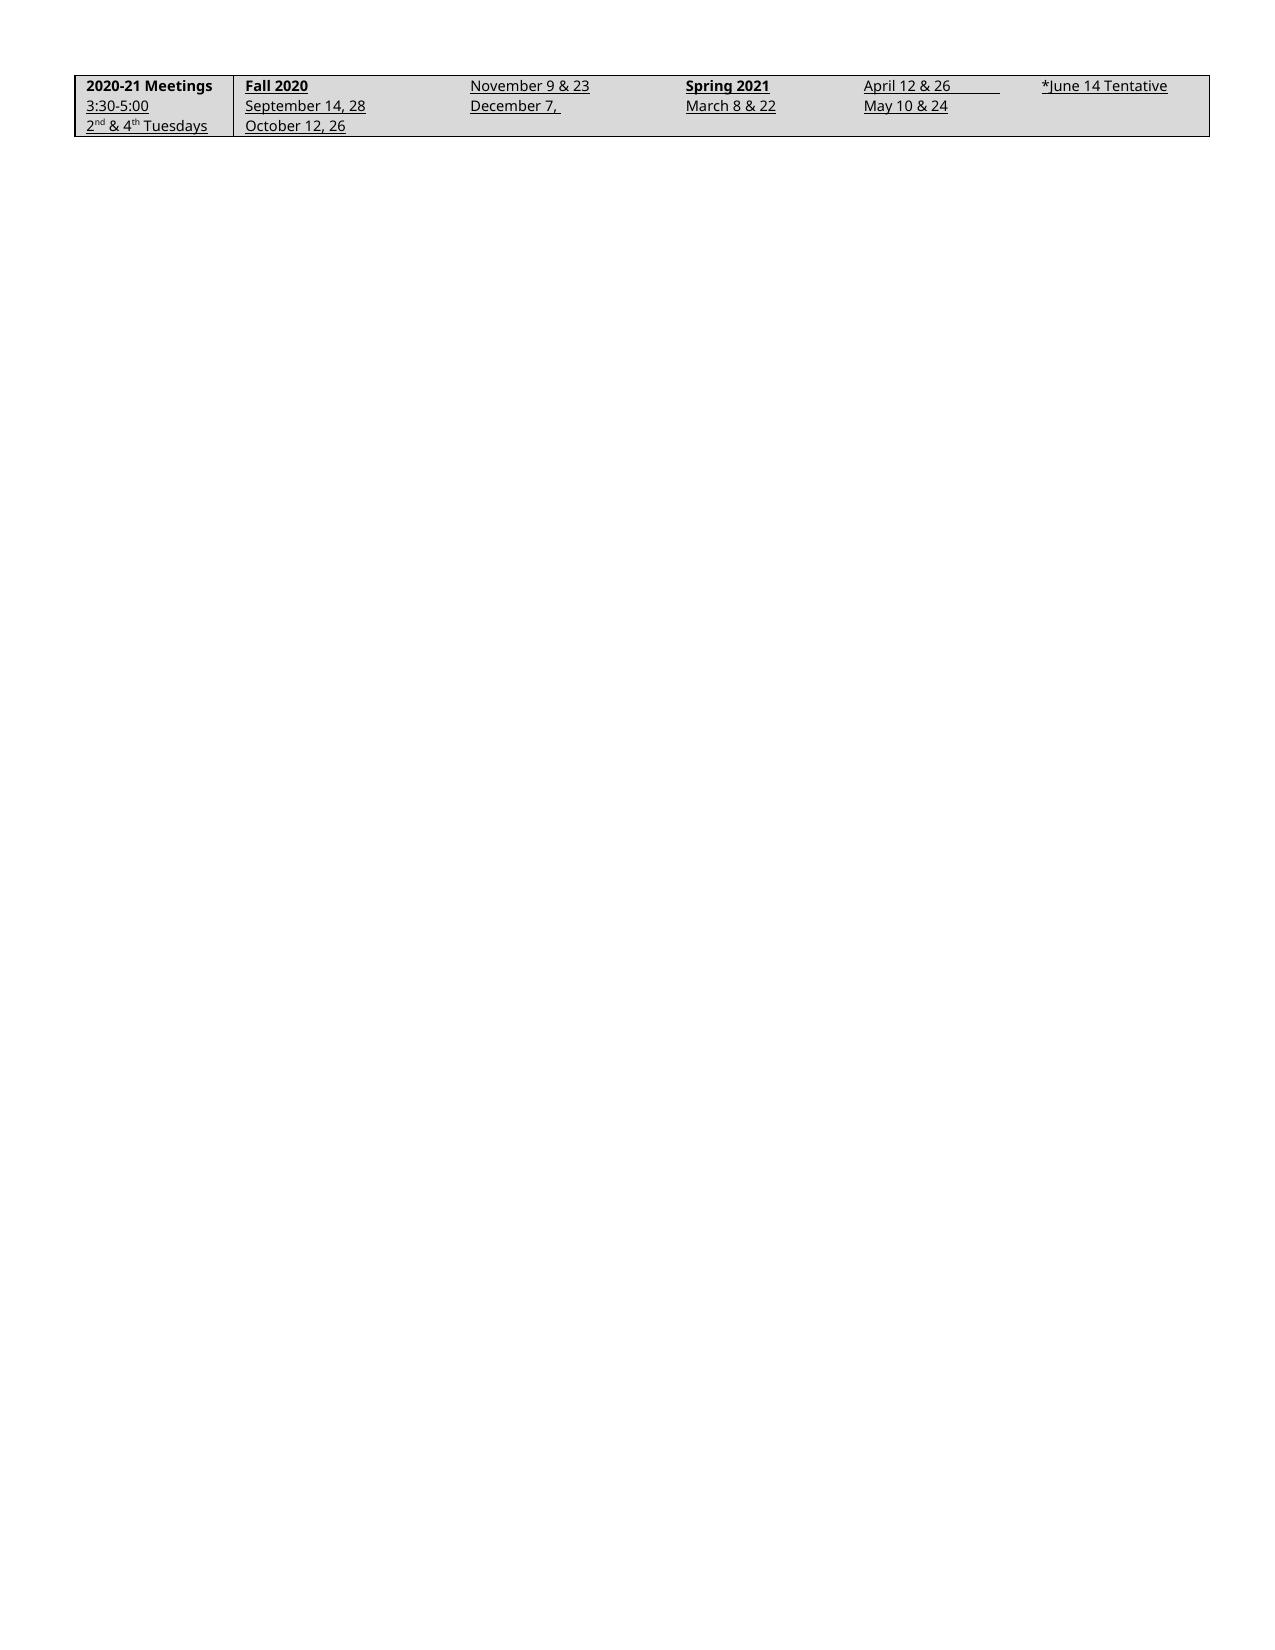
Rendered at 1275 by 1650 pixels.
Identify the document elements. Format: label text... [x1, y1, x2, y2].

table_header April 12 & 26 May 10 & 24 [852, 76, 1030, 136]
table_header 2020-21 Meetings 3:30-5:00 2nd & 4th Tuesdays [76, 76, 233, 136]
table_header *June 14 Tentative [1030, 76, 1209, 136]
table_header Spring 2021 March 8 & 22 [674, 76, 852, 136]
table_header November 9 & 23 December 7, [459, 76, 674, 136]
table_header Fall 2020 September 14, 28 October 12, 26 [234, 76, 459, 136]
